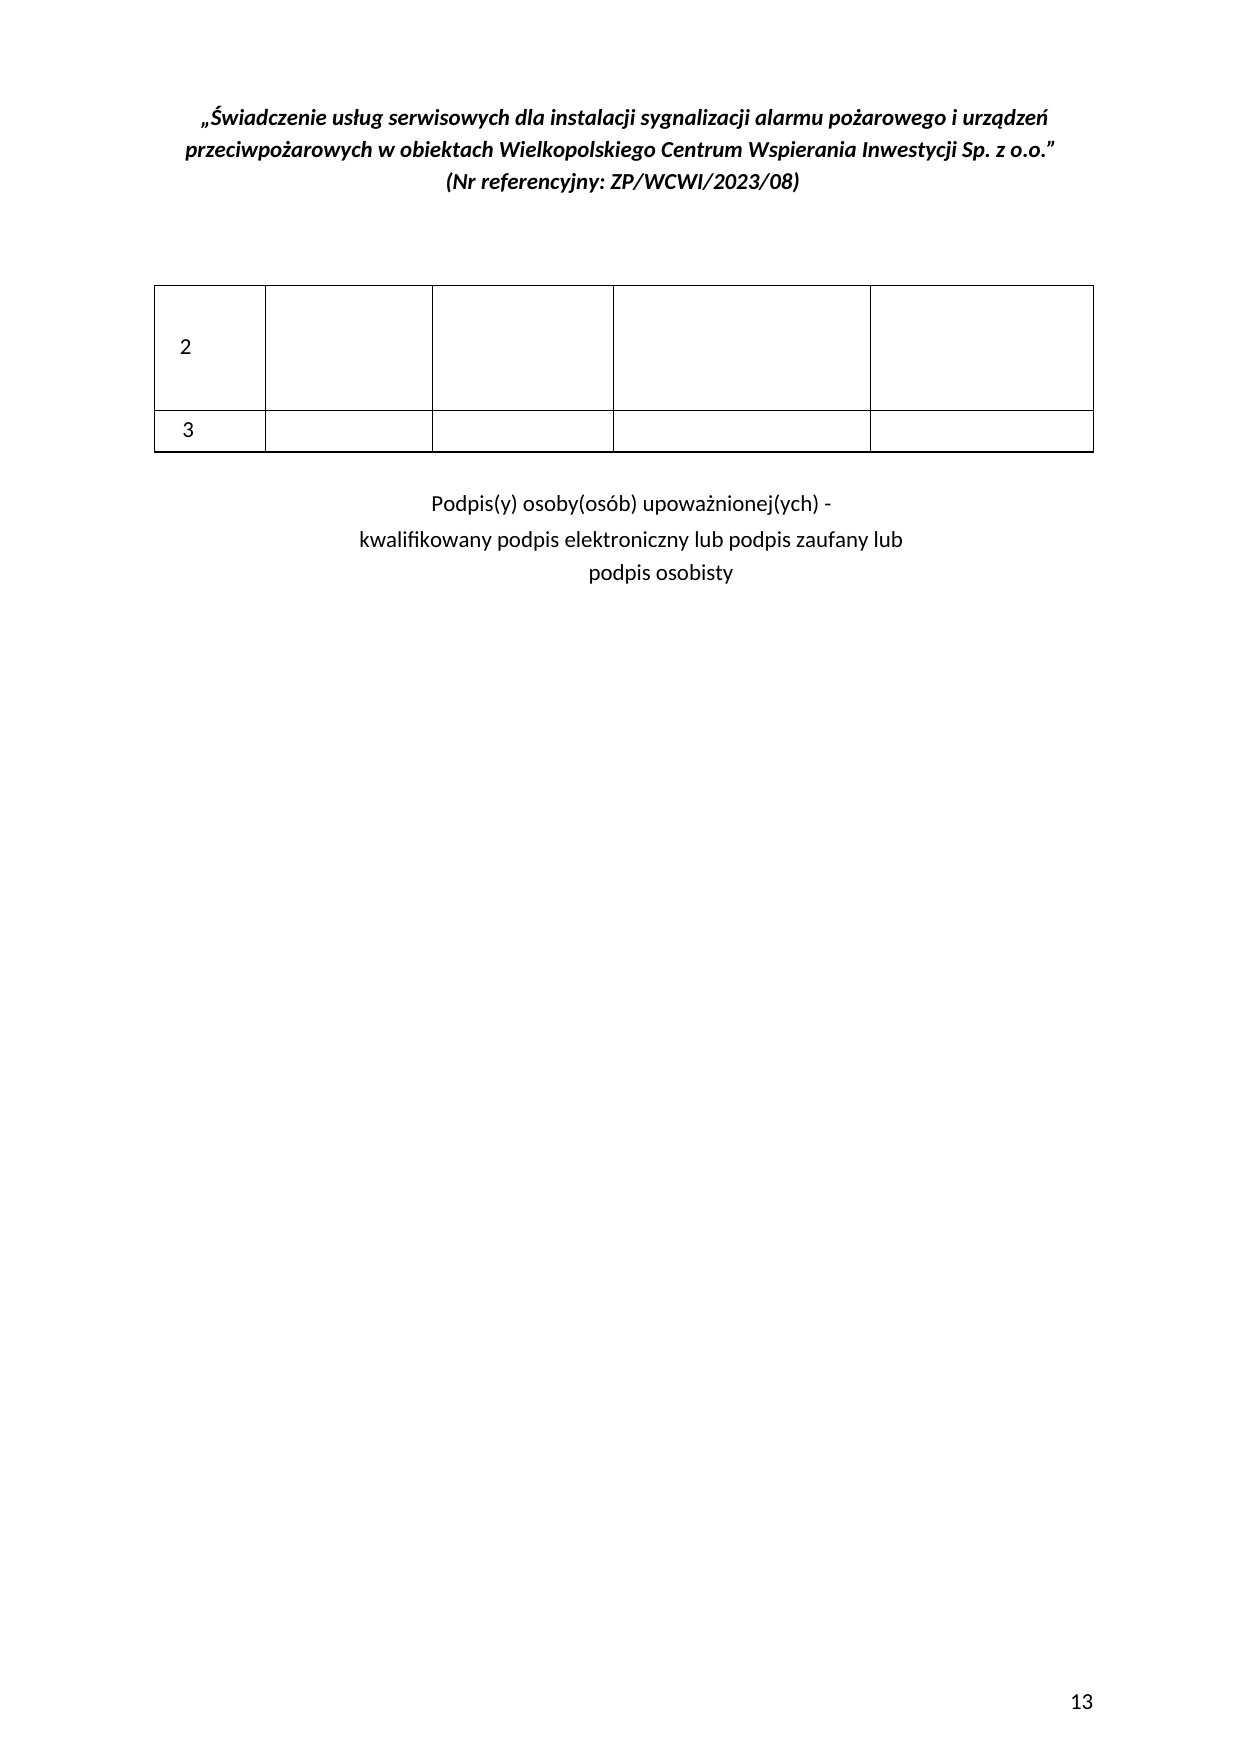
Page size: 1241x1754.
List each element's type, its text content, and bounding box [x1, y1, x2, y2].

table_cell 3 [155, 411, 265, 451]
table_cell [266, 411, 432, 451]
table_cell 2 [155, 286, 265, 409]
table_cell [433, 286, 613, 409]
table_cell [433, 411, 613, 451]
table_cell [614, 411, 870, 451]
table_cell [614, 286, 870, 409]
table_cell [871, 286, 1093, 409]
table_cell [266, 286, 432, 409]
table_header Podpis(y) osoby(osób) upoważnionej(ych) - kwalifikowany podpis elektroniczny lub podpis zaufany lub podpis osobisty [323, 489, 924, 594]
table_cell [871, 411, 1093, 451]
